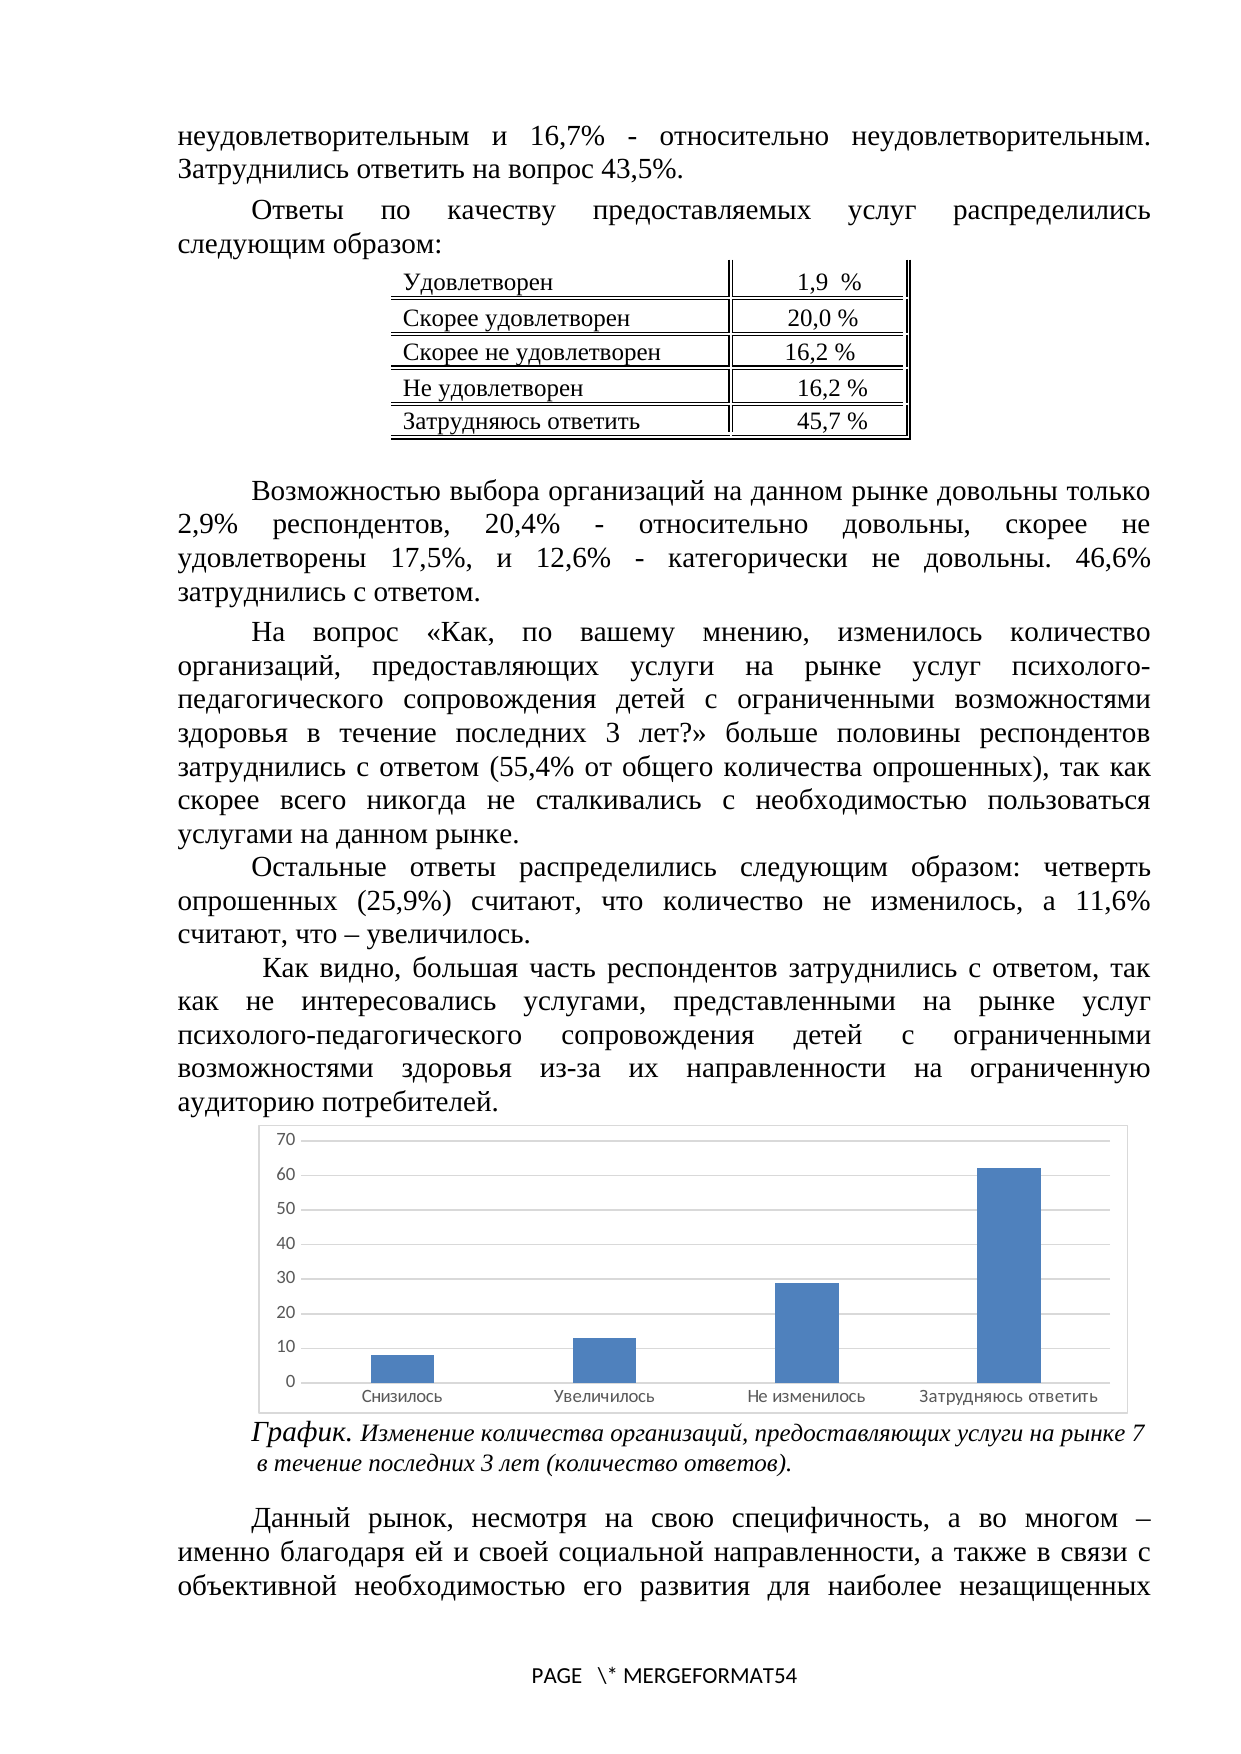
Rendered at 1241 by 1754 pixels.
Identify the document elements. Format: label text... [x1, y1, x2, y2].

text в течение последних 3 лет (количество ответов). [177, 1448, 1152, 1476]
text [177, 1501, 1152, 1601]
table_cell Затрудняюсь ответить [391, 401, 731, 435]
table_cell Скорее не удовлетворен [391, 336, 728, 365]
text Как видно, большая часть респондентов затруднились с ответом, так как не интересовались услугами, представленными на рынке услуг психолого-педагогического сопровождения детей с ограниченными возможностями здоровья из-за их направленности на ограниченную аудиторию потребителей. [177, 950, 1152, 1118]
table_cell 20,0 % [731, 296, 908, 331]
table_cell 16,2 % [731, 365, 908, 401]
table_cell 45,7 % [731, 401, 908, 435]
text На вопрос «Как, по вашему мнению, изменилось количество организаций, предоставляющих услуги на рынке услуг психолого-педагогического сопровождения детей с ограниченными возможностями здоровья в течение последних 3 лет?» больше половины респондентов затруднились с ответом (55,4% от общего количества опрошенных), так как скорее всего никогда не сталкивались с необходимостью пользоваться услугами на данном рынке. [177, 614, 1152, 849]
text График. Изменение количества организаций, предоставляющих услуги на рынке 7 [177, 1414, 1152, 1448]
table_header 1,9 % [733, 260, 906, 296]
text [177, 118, 1152, 185]
table_header Удовлетворен [391, 260, 728, 296]
text Остальные ответы распределились следующим образом: четверть опрошенных (25,9%) считают, что количество не изменилось, а 11,6% считают, что – увеличилось. [177, 849, 1152, 950]
table_cell Не удовлетворен [391, 370, 728, 401]
table_cell Скорее удовлетворен [391, 300, 728, 331]
text Возможностью выбора организаций на данном рынке довольны только 2,9% респондентов, 20,4% - относительно довольны, скорее не удовлетворены 17,5%, и 12,6% - категорически не довольны. 46,6% затруднились с ответом. [177, 473, 1152, 607]
text Ответы по качеству предоставляемых услуг распределились следующим образом: [177, 192, 1152, 259]
table_cell 16,2 % [731, 331, 908, 365]
